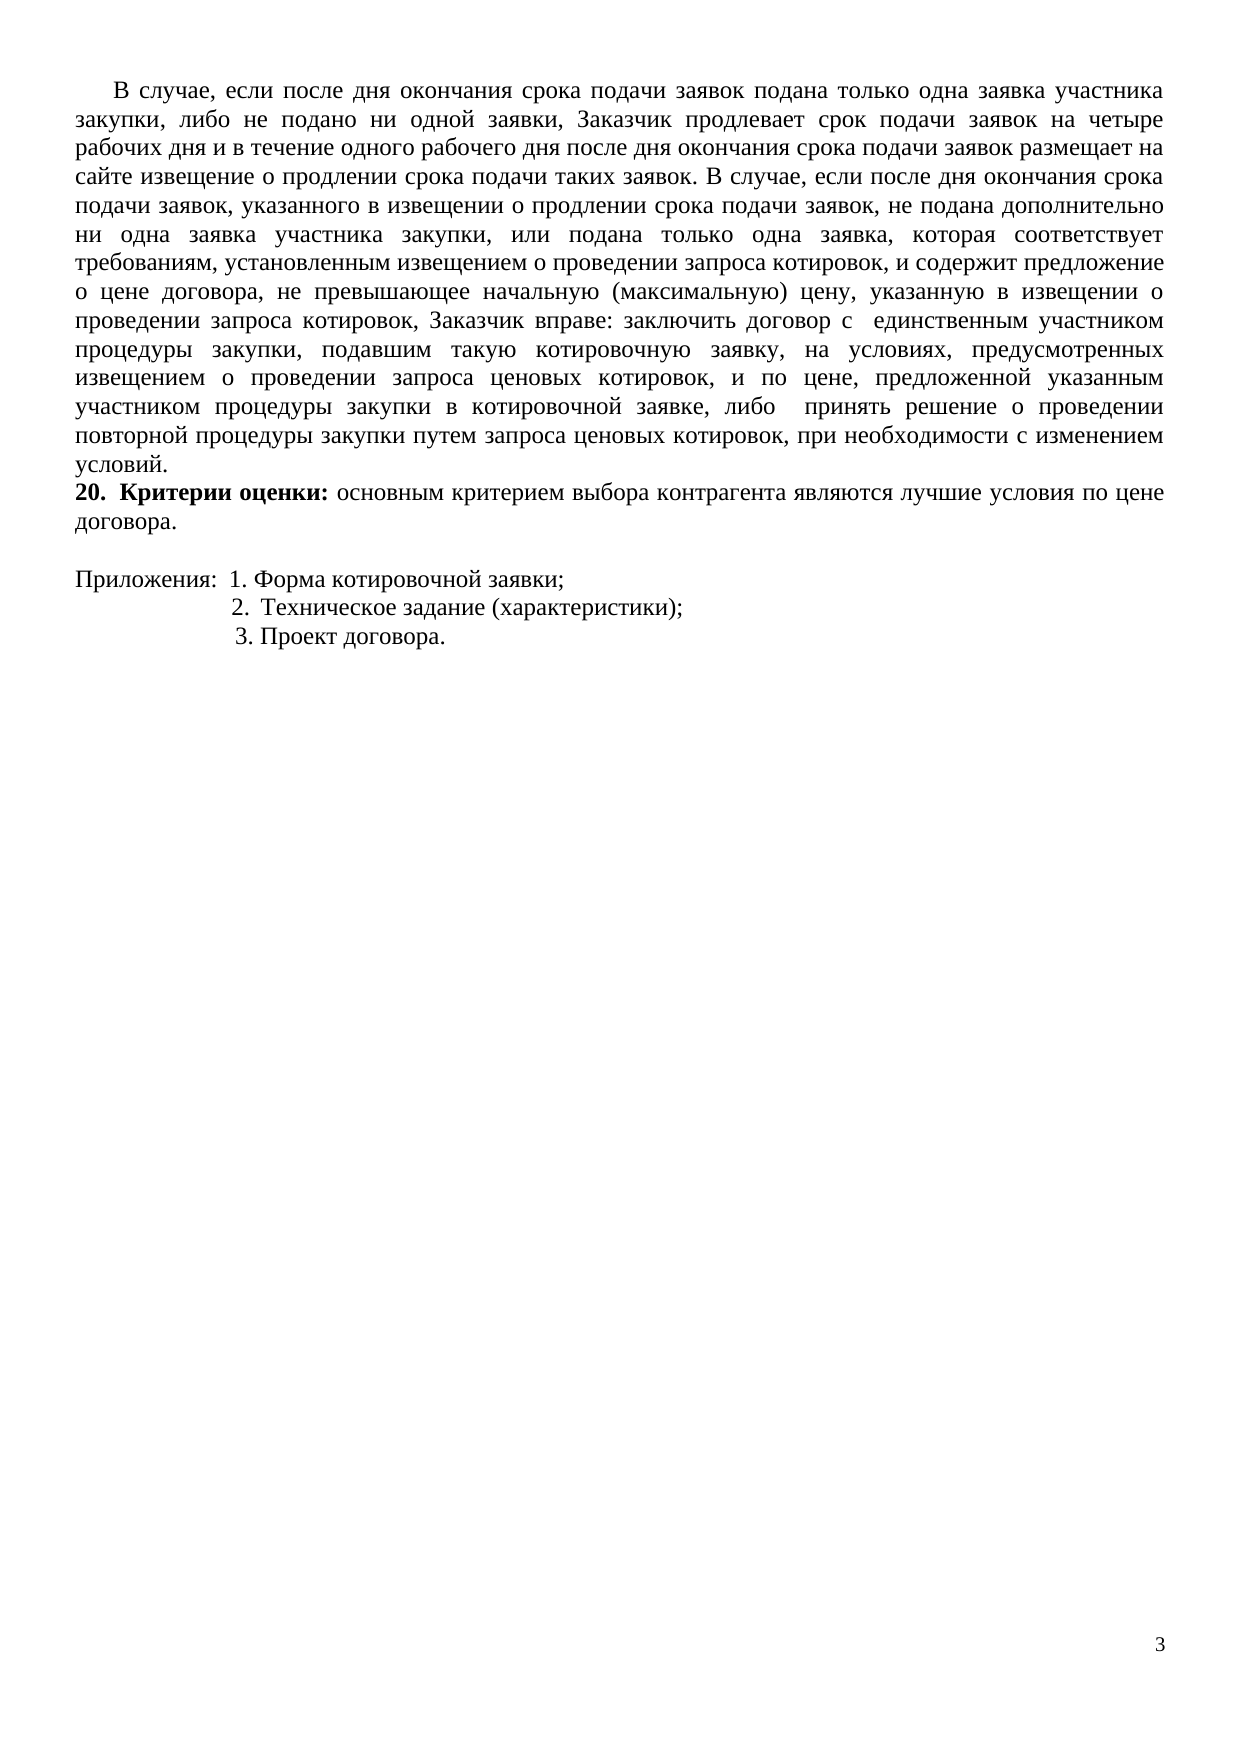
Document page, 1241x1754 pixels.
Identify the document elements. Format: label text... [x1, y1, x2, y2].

text 2. Техническое задание (характеристики); [75, 592, 1165, 621]
text 3. Проект договора. [75, 621, 1165, 650]
text 20. Критерии оценки: основным критерием выбора контрагента являются лучшие условия по цене договора. [75, 477, 1165, 535]
text В случае, если после дня окончания срока подачи заявок подана только одна заявка участника закупки, либо не подано ни одной заявки, Заказчик продлевает срок подачи заявок на четыре рабочих дня и в течение одного рабочего дня после дня окончания срока подачи заявок размещает на сайте извещение о продлении срока подачи таких заявок. В случае, если после дня окончания срока подачи заявок, указанного в извещении о продлении срока подачи заявок, не подана дополнительно ни одна заявка участника закупки, или подана только одна заявка, которая соответствует требованиям, установленным извещением о проведении запроса котировок, и содержит предложение о цене договора, не превышающее начальную (максимальную) цену, указанную в извещении о проведении запроса котировок, Заказчик вправе: заключить договор с единственным участником процедуры закупки, подавшим такую котировочную заявку, на условиях, предусмотренных извещением о проведении запроса ценовых котировок, и по цене, предложенной указанным участником процедуры закупки в котировочной заявке, либо принять решение о проведении повторной процедуры закупки путем запроса ценовых котировок, при необходимости с изменением условий. [75, 75, 1165, 477]
text Приложения: 1. Форма котировочной заявки; [75, 564, 1165, 592]
